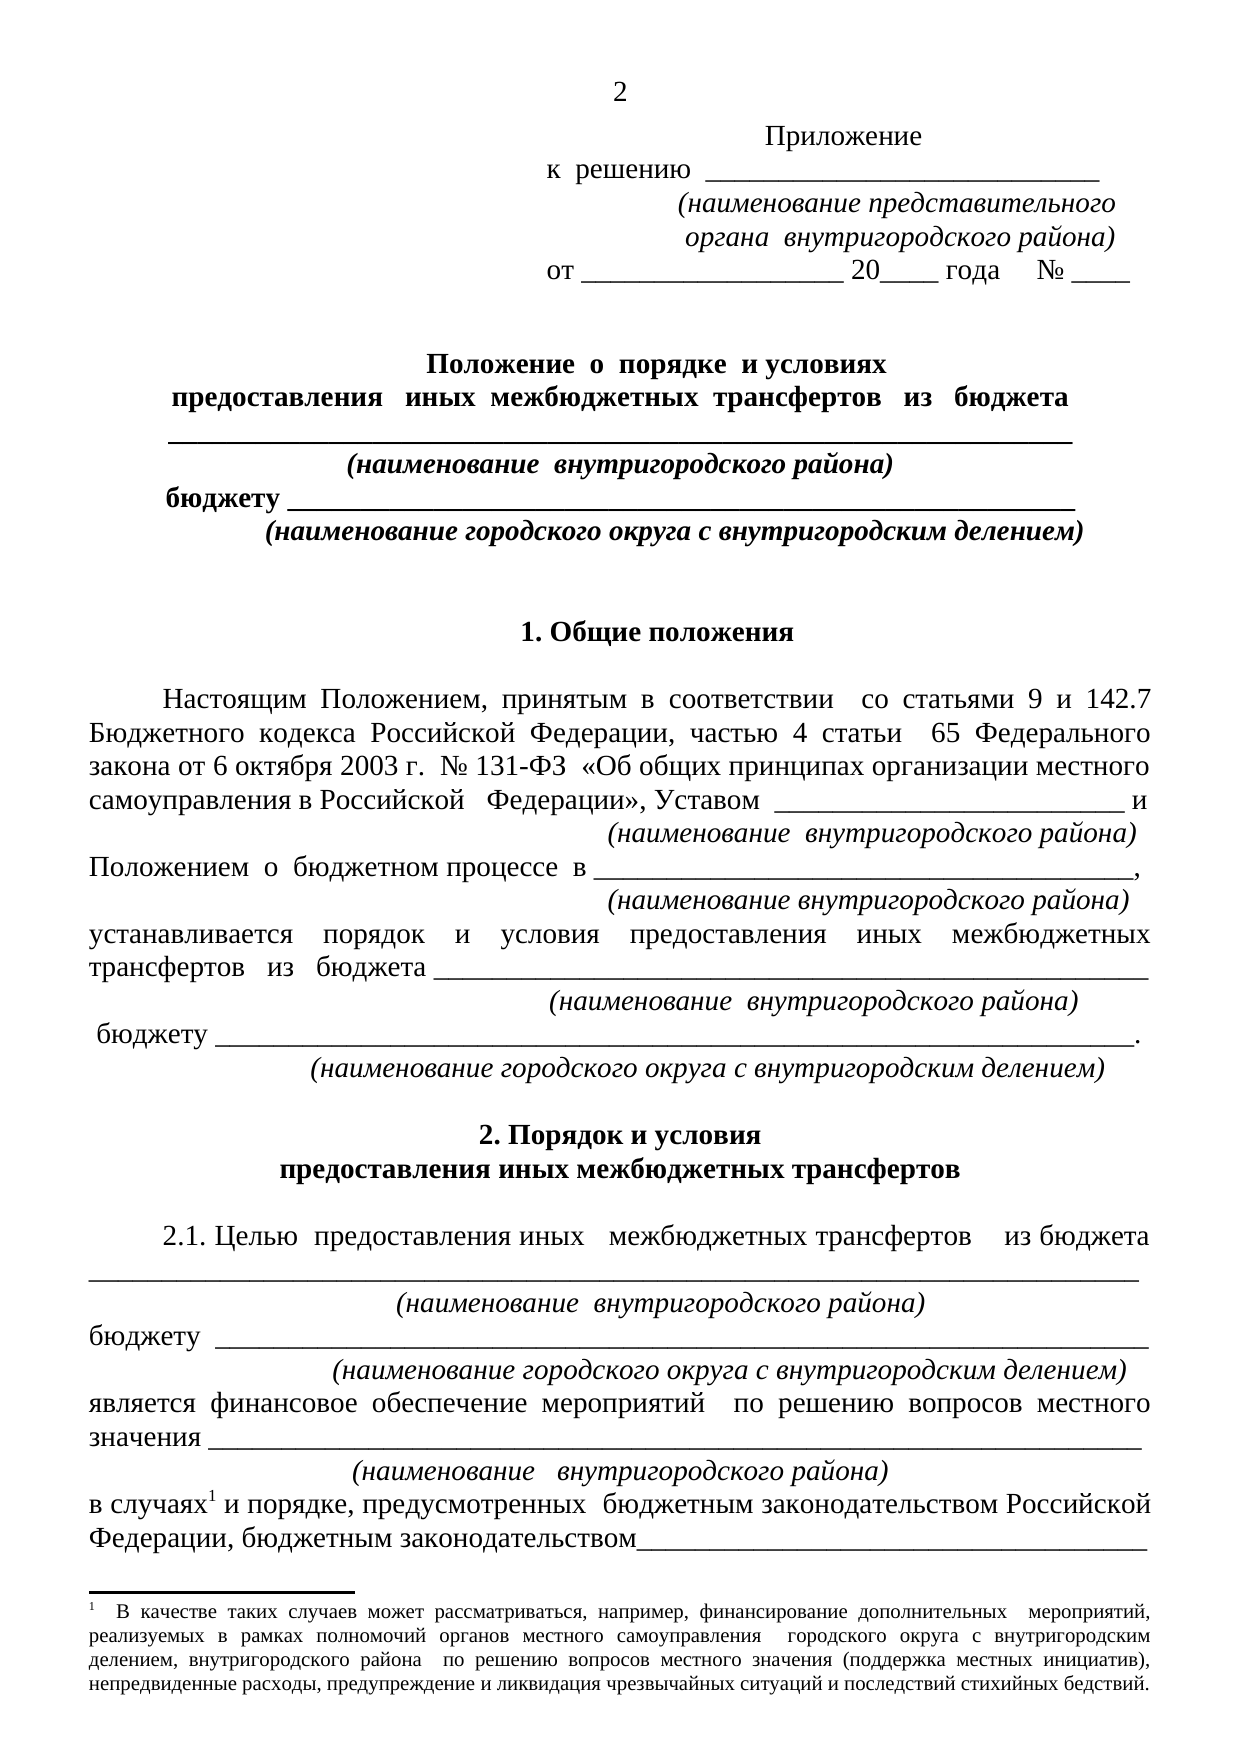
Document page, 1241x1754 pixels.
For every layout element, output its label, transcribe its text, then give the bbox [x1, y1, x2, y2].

text предоставления иных межбюджетных трансфертов из бюджета [89, 379, 1152, 413]
text (наименование внутригородского района) [89, 882, 1152, 916]
text (наименование внутригородского района) [89, 1285, 1152, 1318]
text (наименование внутригородского района) [89, 1453, 1152, 1486]
text (наименование внутригородского района) [89, 446, 1152, 480]
text Положение о порядке и условиях [89, 346, 1152, 379]
text бюджету _______________________________________________________________. [89, 1017, 1152, 1050]
text ______________________________________________________________ [89, 413, 1152, 446]
text (наименование городского округа с внутригородским делением) [89, 513, 1152, 547]
text является финансовое обеспечение мероприятий по решению вопросов местного значения ________________________________________________________________ [89, 1386, 1152, 1453]
text (наименование внутригородского района) [89, 815, 1152, 849]
text предоставления иных межбюджетных трансфертов [89, 1151, 1152, 1184]
text 1. Общие положения [89, 614, 1152, 648]
text 2. Порядок и условия [89, 1117, 1152, 1151]
text бюджету ________________________________________________________________ [89, 1318, 1152, 1352]
text устанавливается порядок и условия предоставления иных межбюджетных трансфертов из бюджета _________________________________________________ [89, 916, 1152, 983]
text в случаях и порядке, предусмотренных бюджетным законодательством Российской Федерации, бюджетным законодательством___________________________________ [89, 1486, 1152, 1553]
text Настоящим Положением, принятым в соответствии со статьями 9 и 142.7 Бюджетного кодекса Российской Федерации, частью 4 статьи 65 Федерального закона от 6 октября 2003 г. № 131-ФЗ «Об общих принципах организации местного самоуправления в Российской Федерации», Уставом ________________________ и [89, 681, 1152, 815]
text бюджету ______________________________________________________ [89, 480, 1152, 513]
text 2.1. Целью предоставления иных межбюджетных трансфертов из бюджета ________________________________________________________________________ [89, 1218, 1152, 1285]
text (наименование внутригородского района) [89, 983, 1152, 1017]
text (наименование городского округа с внутригородским делением) [89, 1352, 1152, 1386]
table_header Приложение к решению ___________________________ (наименование представительного органа внутригородского района) от __________________ 20____ года № ____ [535, 118, 1152, 286]
text (наименование городского округа с внутригородским делением) [89, 1050, 1152, 1084]
text Положением о бюджетном процессе в _____________________________________, [89, 849, 1152, 882]
